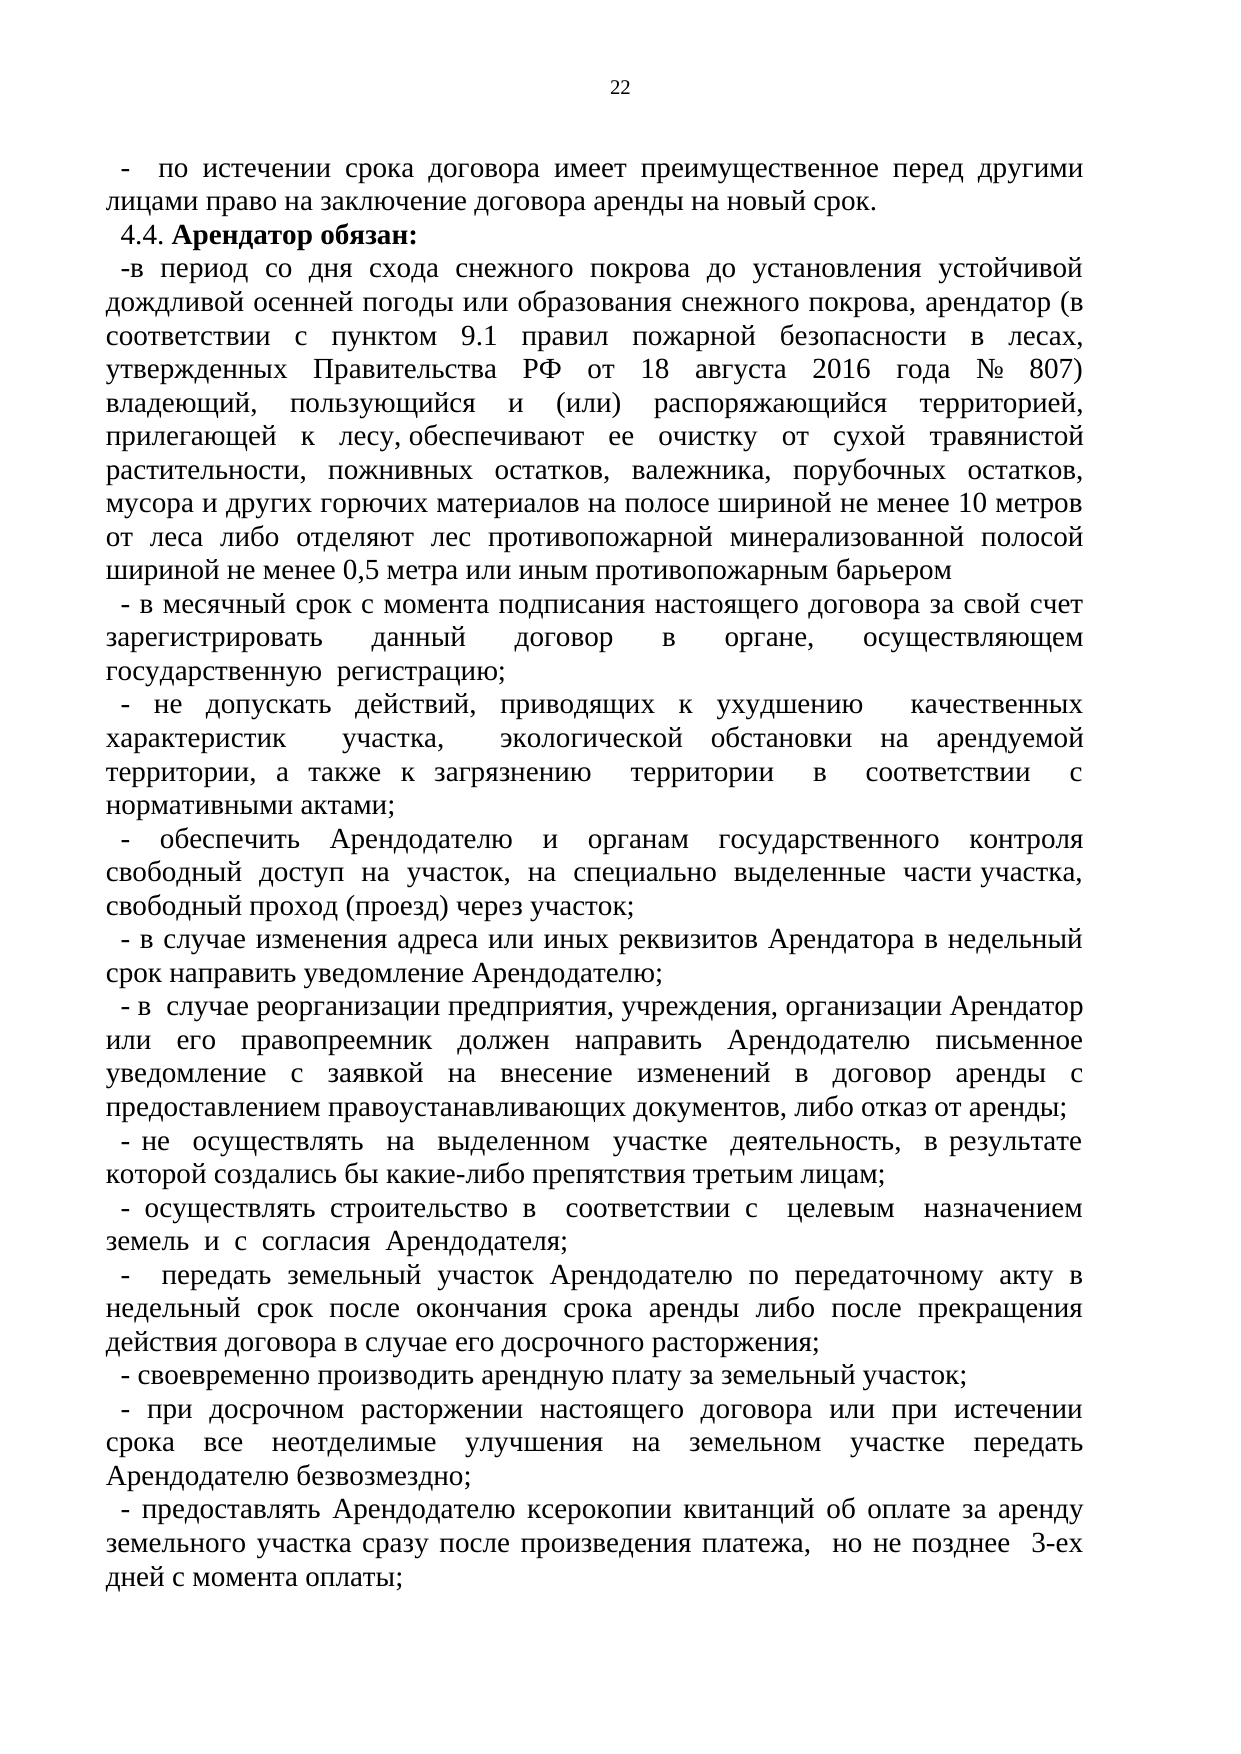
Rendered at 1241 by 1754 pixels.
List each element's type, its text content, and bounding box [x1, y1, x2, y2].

text - в месячный срок с момента подписания настоящего договора за свой счет зарегистрировать данный договор в органе, осуществляющем государственную регистрацию; [106, 586, 1084, 687]
text -в период со дня схода снежного покрова до установления устойчивой дождливой осенней погоды или образования снежного покрова, арендатор (в соответствии с пунктом 9.1 правил пожарной безопасности в лесах, утвержденных Правительства РФ от 18 августа 2016 года № 807) владеющий, пользующийся и (или) распоряжающийся территорией, прилегающей к лесу, обеспечивают ее очистку от сухой травянистой растительности, пожнивных остатков, валежника, порубочных остатков, мусора и других горючих материалов на полосе шириной не менее 10 метров от леса либо отделяют лес противопожарной минерализованной полосой шириной не менее 0,5 метра или иным противопожарным барьером [106, 251, 1084, 586]
text - своевременно производить арендную плату за земельный участок; [106, 1357, 1084, 1391]
text - в случае изменения адреса или иных реквизитов Арендатора в недельный срок направить уведомление Арендодателю; [106, 921, 1084, 988]
text - не осуществлять на выделенном участке деятельность, в результате которой создались бы какие-либо препятствия третьим лицам; [106, 1123, 1084, 1190]
text - не допускать действий, приводящих к ухудшению качественных характеристик участка, экологической обстановки на арендуемой территории, а также к загрязнению территории в соответствии с нормативными актами; [106, 687, 1084, 821]
text - обеспечить Арендодателю и органам государственного контроля свободный доступ на участок, на специально выделенные части участка, свободный проход (проезд) через участок; [106, 821, 1084, 921]
text - осуществлять строительство в соответствии с целевым назначением земель и с согласия Арендодателя; [106, 1190, 1084, 1257]
text 4.4. Арендатор обязан: [106, 217, 1084, 251]
text - передать земельный участок Арендодателю по передаточному акту в недельный срок после окончания срока аренды либо после прекращения действия договора в случае его досрочного расторжения; [106, 1257, 1084, 1357]
text - при досрочном расторжении настоящего договора или при истечении срока все неотделимые улучшения на земельном участке передать Арендодателю безвозмездно; [106, 1391, 1084, 1492]
text - по истечении срока договора имеет преимущественное перед другими лицами право на заключение договора аренды на новый срок. [106, 150, 1084, 217]
text - предоставлять Арендодателю ксерокопии квитанций об оплате за аренду земельного участка сразу после произведения платежа, но не позднее 3-ех дней с момента оплаты; [106, 1492, 1084, 1592]
text - в случае реорганизации предприятия, учреждения, организации Арендатор или его правопреемник должен направить Арендодателю письменное уведомление с заявкой на внесение изменений в договор аренды с предоставлением правоустанавливающих документов, либо отказ от аренды; [106, 988, 1084, 1123]
